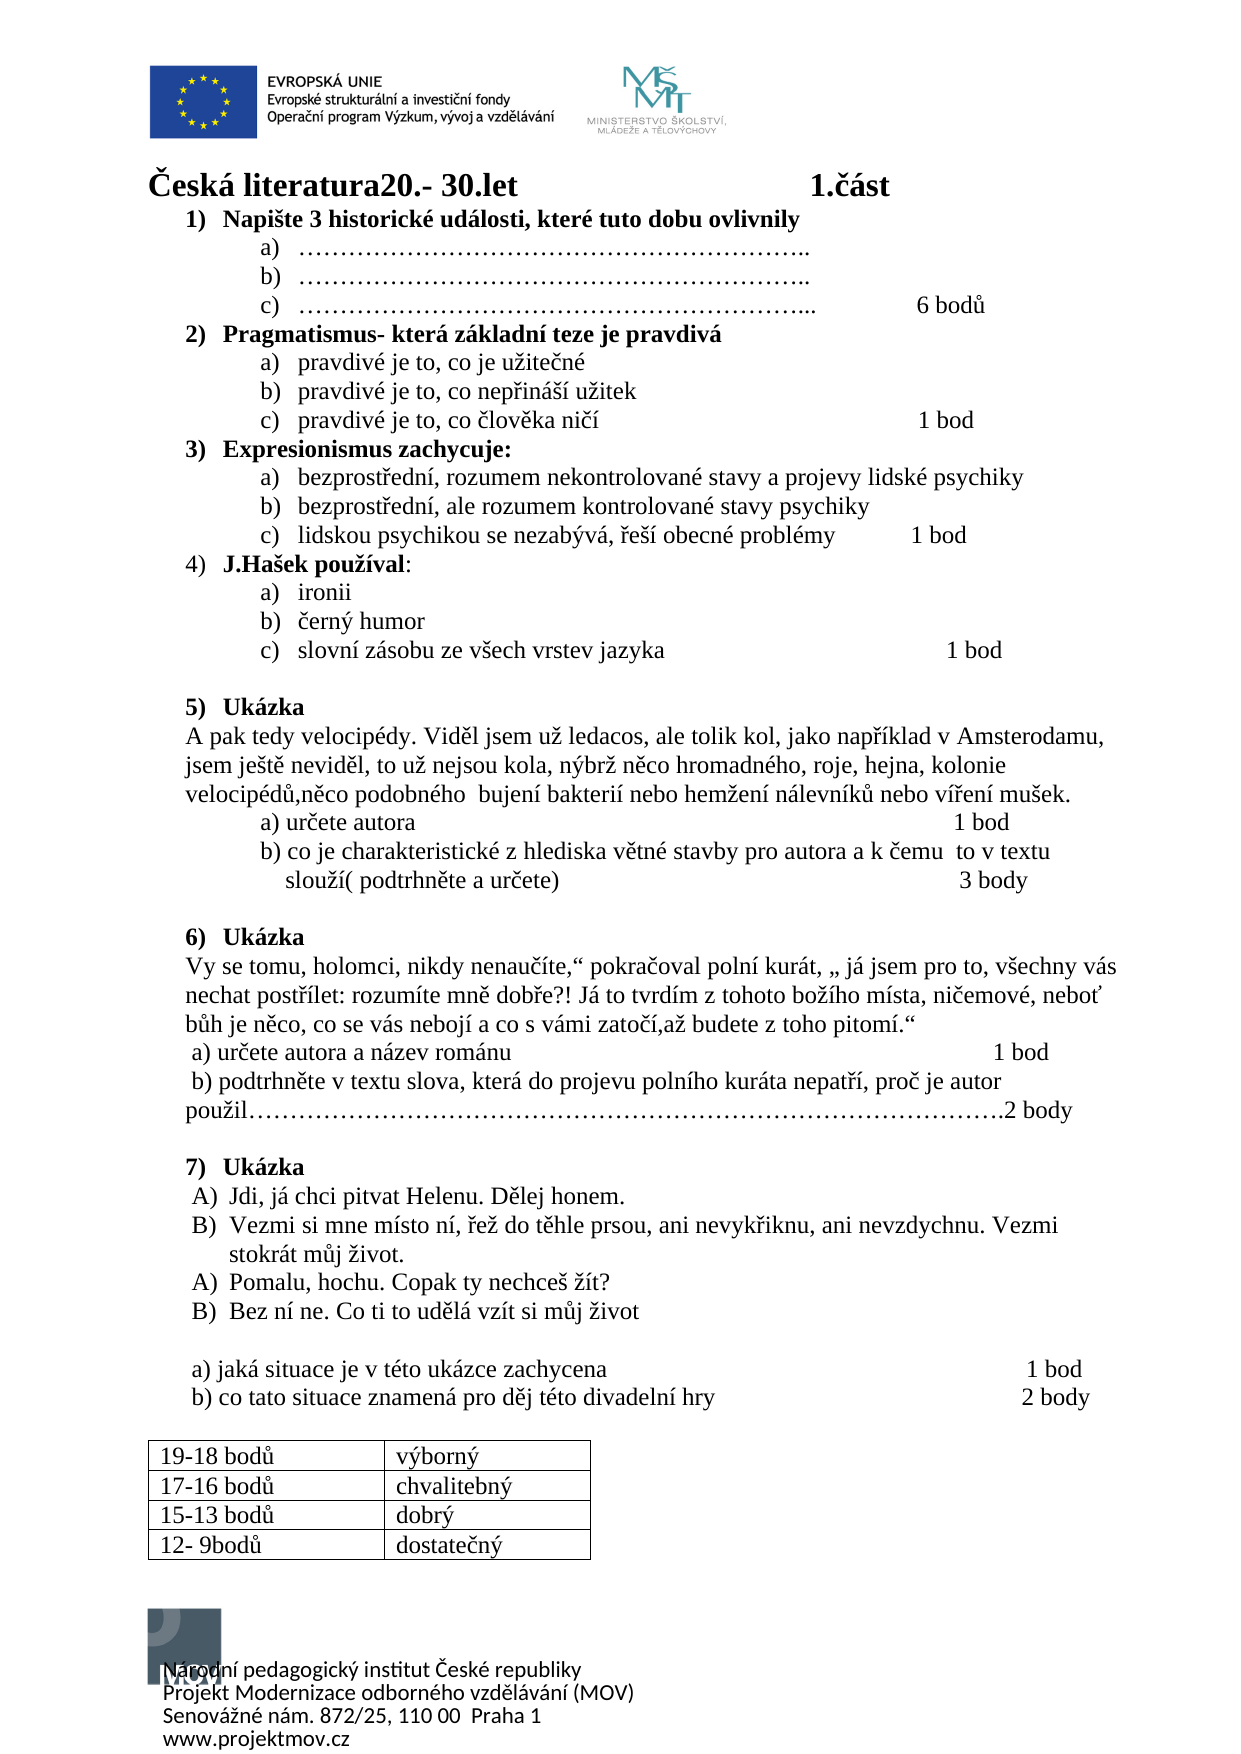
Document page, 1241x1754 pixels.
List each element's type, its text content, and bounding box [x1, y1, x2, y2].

table_header 19-18 bodů [149, 1441, 384, 1470]
list Bez ní ne. Co ti to udělá vzít si můj život [191, 1296, 1122, 1325]
list Napište 3 historické události, které tuto dobu ovlivnily [185, 204, 1122, 232]
list bezprostřední, ale rozumem kontrolované stavy psychiky [260, 491, 1122, 520]
list Ukázka [185, 1152, 1122, 1181]
list Pragmatismus- která základní teze je pravdivá [185, 319, 1122, 347]
list pravdivé je to, co nepřináší užitek [260, 376, 1122, 405]
text Česká literatura20.- 30.let 1.část [148, 165, 1122, 204]
list …………………………………………………….. [260, 232, 1122, 261]
text b) co je charakteristické z hlediska větné stavby pro autora a k čemu to v textu [185, 836, 1122, 865]
picture [147, 59, 739, 160]
list J.Hašek používal: [185, 549, 1122, 577]
table_header výborný [385, 1441, 590, 1470]
list Pomalu, hochu. Copak ty nechceš žít? [191, 1267, 1122, 1296]
list …………………………………………………….. [260, 261, 1122, 290]
list pravdivé je to, co je užitečné [260, 347, 1122, 376]
text b) podtrhněte v textu slova, která do projevu polního kuráta nepatří, proč je autor použil……………………………………………………………………………….2 body [185, 1066, 1122, 1124]
list Ukázka [185, 922, 1122, 951]
text a) jaká situace je v této ukázce zachycena 1 bod [148, 1354, 1122, 1382]
text b) co tato situace znamená pro děj této divadelní hry 2 body [148, 1382, 1122, 1411]
table_cell 17-16 bodů [149, 1471, 384, 1499]
list Jdi, já chci pitvat Helenu. Dělej honem. [191, 1181, 1122, 1210]
text slouží( podtrhněte a určete) 3 body [185, 865, 1122, 894]
list ……………………………………………………... 6 bodů [260, 290, 1122, 319]
list pravdivé je to, co člověka ničí 1 bod [260, 405, 1122, 434]
text Vy se tomu, holomci, nikdy nenaučíte,“ pokračoval polní kurát, „ já jsem pro to, všechny vás nechat postřílet: rozumíte mně dobře?! Já to tvrdím z tohoto božího místa, ničemové, neboť bůh je něco, co se vás nebojí a co s vámi zatočí,až budete z toho pitomí.“ [185, 951, 1122, 1037]
table_cell 15-13 bodů [149, 1501, 384, 1529]
list Vezmi si mne místo ní, řež do těhle prsou, ani nevykřiknu, ani nevzdychnu. Vezmi stokrát můj život. [191, 1210, 1122, 1267]
list bezprostřední, rozumem nekontrolované stavy a projevy lidské psychiky [260, 462, 1122, 491]
table_cell 12- 9bodů [149, 1530, 384, 1559]
picture [147, 1602, 664, 1709]
text A pak tedy velocipédy. Viděl jsem už ledacos, ale tolik kol, jako například v Amsterodamu, jsem ještě neviděl, to už nejsou kola, nýbrž něco hromadného, roje, hejna, kolonie velocipédů,něco podobného bujení bakterií nebo hemžení nálevníků nebo víření mušek. [185, 721, 1122, 807]
text a) určete autora 1 bod [185, 807, 1122, 836]
list Expresionismus zachycuje: [185, 434, 1122, 462]
list lidskou psychikou se nezabývá, řeší obecné problémy 1 bod [260, 520, 1122, 549]
list černý humor [260, 606, 1122, 635]
table_cell dostatečný [385, 1530, 590, 1559]
list ironii [260, 577, 1122, 606]
list Ukázka [185, 692, 1122, 721]
table_cell dobrý [385, 1501, 590, 1529]
table_cell chvalitebný [385, 1471, 590, 1499]
text a) určete autora a název románu 1 bod [185, 1037, 1122, 1066]
list slovní zásobu ze všech vrstev jazyka 1 bod [260, 635, 1122, 664]
